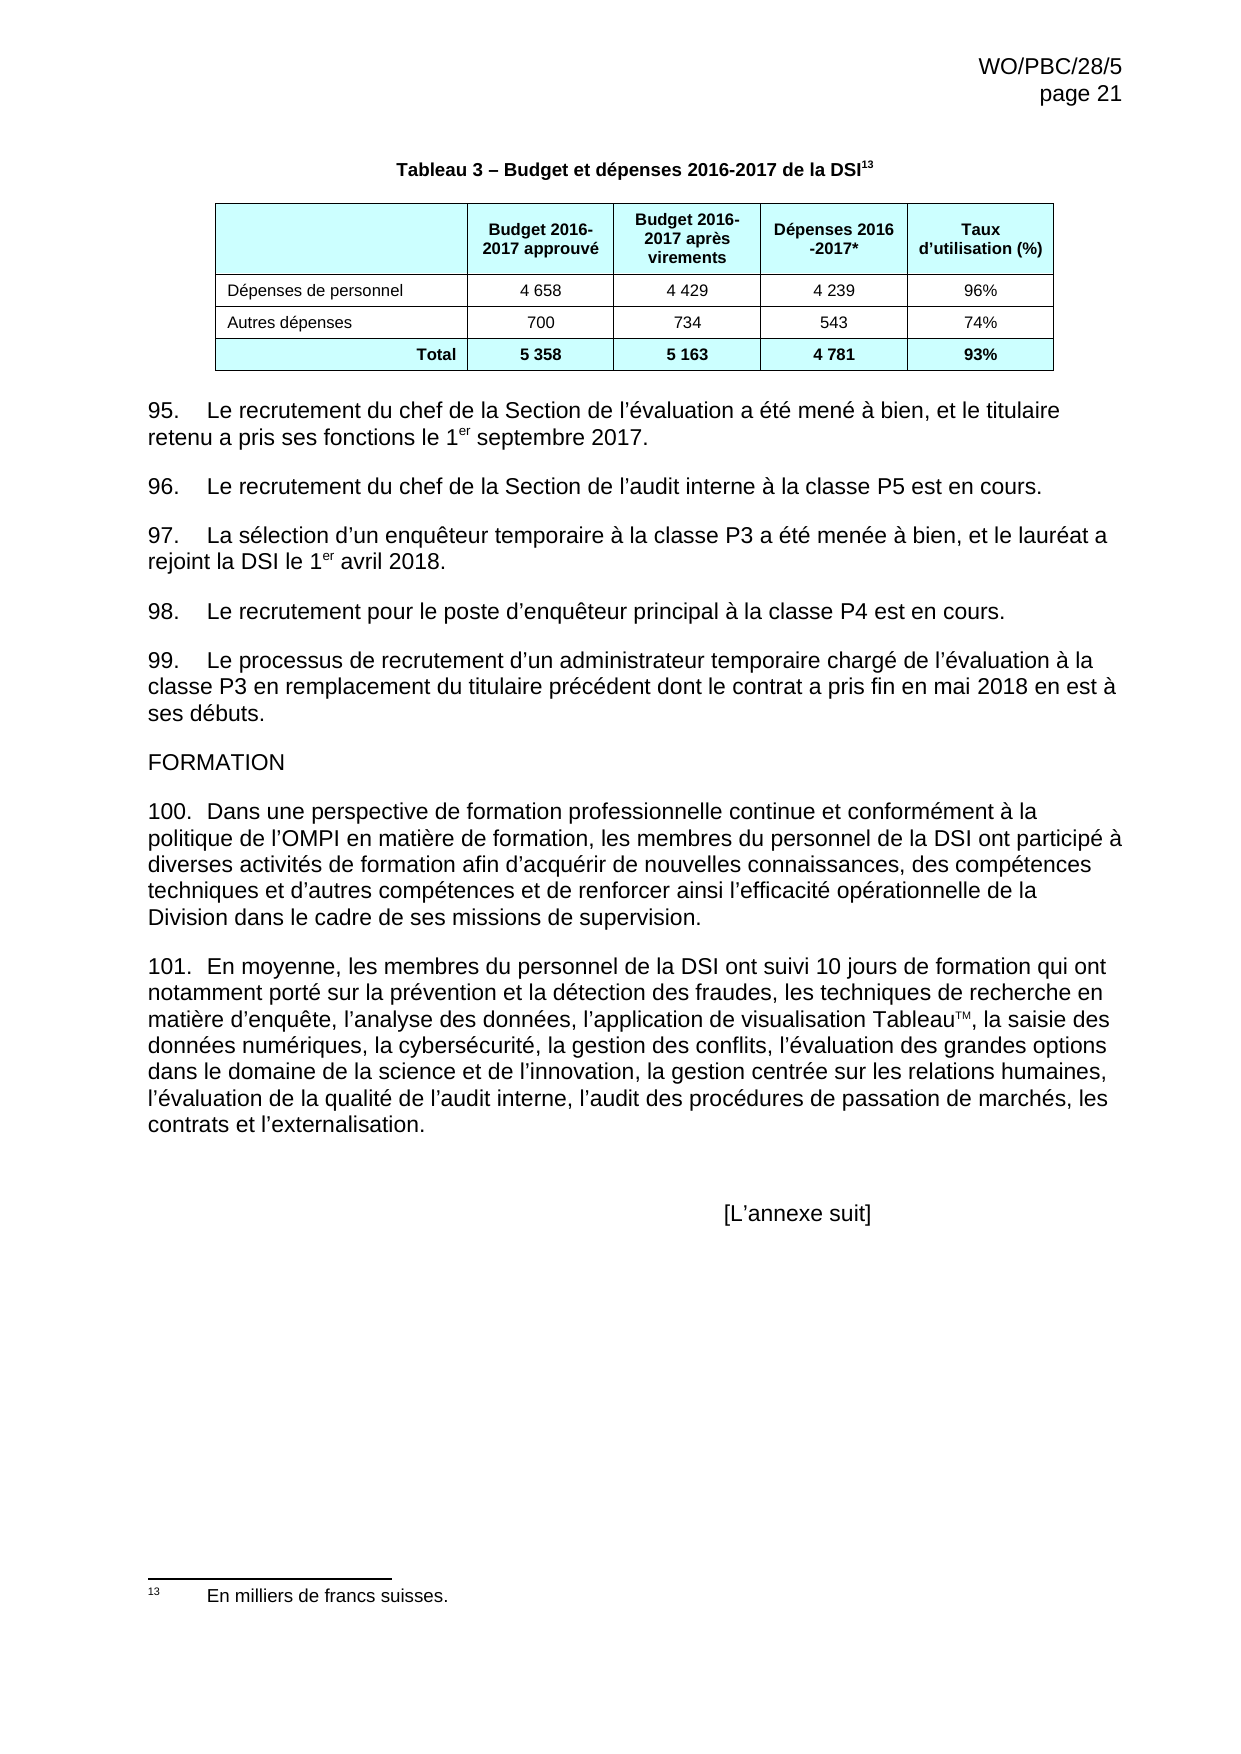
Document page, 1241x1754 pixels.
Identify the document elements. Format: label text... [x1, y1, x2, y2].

table_header [216, 204, 467, 273]
table_cell 93% [908, 339, 1053, 370]
table_header Taux d’utilisation (%) [908, 204, 1053, 273]
table_header Budget 2016-2017 approuvé [468, 204, 613, 273]
table_cell 734 [614, 307, 760, 338]
table_cell 4 239 [761, 275, 907, 306]
text La sélection d’un enquêteur temporaire à la classe P3 a été menée à bien, et le lauréat a rejoint la DSI le 1er avril 2018. [148, 522, 1122, 575]
text Le recrutement du chef de la Section de l’audit interne à la classe P5 est en cours. [148, 473, 1122, 499]
table_cell 4 781 [761, 339, 907, 370]
text Le recrutement pour le poste d’enquêteur principal à la classe P4 est en cours. [148, 598, 1122, 624]
table_cell 5 358 [468, 339, 613, 370]
table_cell 96% [908, 275, 1053, 306]
text Le recrutement du chef de la Section de l’évaluation a été mené à bien, et le titulaire retenu a pris ses fonctions le 1er septembre 2017. [148, 397, 1122, 450]
table_cell 4 429 [614, 275, 760, 306]
text En moyenne, les membres du personnel de la DSI ont suivi 10 jours de formation qui ont notamment porté sur la prévention et la détection des fraudes, les techniques de recherche en matière d’enquête, l’analyse des données, l’application de visualisation TableauTM, la saisie des données numériques, la cybersécurité, la gestion des conflits, l’évaluation des grandes options dans le domaine de la science et de l’innovation, la gestion centrée sur les relations humaines, l’évaluation de la qualité de l’audit interne, l’audit des procédures de passation de marchés, les contrats et l’externalisation. [148, 953, 1122, 1137]
table_header Dépenses 2016-2017* [761, 204, 907, 273]
table_cell 4 658 [468, 275, 613, 306]
table_cell Autres dépenses [216, 307, 467, 338]
table_cell Total [216, 339, 467, 370]
table_cell 700 [468, 307, 613, 338]
table_header Budget 2016-2017 après virements [614, 204, 760, 273]
table_cell Dépenses de personnel [216, 275, 467, 306]
table_cell 74% [908, 307, 1053, 338]
title Tableau 3 – Budget et dépenses 2016-2017 de la DSI [148, 158, 1122, 180]
table_cell 543 [761, 307, 907, 338]
text Dans une perspective de formation professionnelle continue et conformément à la politique de l’OMPI en matière de formation, les membres du personnel de la DSI ont participé à diverses activités de formation afin d’acquérir de nouvelles connaissances, des compétences techniques et d’autres compétences et de renforcer ainsi l’efficacité opérationnelle de la Division dans le cadre de ses missions de supervision. [148, 798, 1122, 930]
text [L’annexe suit] [148, 1200, 1122, 1226]
table_cell 5 163 [614, 339, 760, 370]
list FORMATION [148, 749, 1122, 775]
text Le processus de recrutement d’un administrateur temporaire chargé de l’évaluation à la classe P3 en remplacement du titulaire précédent dont le contrat a pris fin en mai 2018 en est à ses débuts. [148, 647, 1122, 726]
